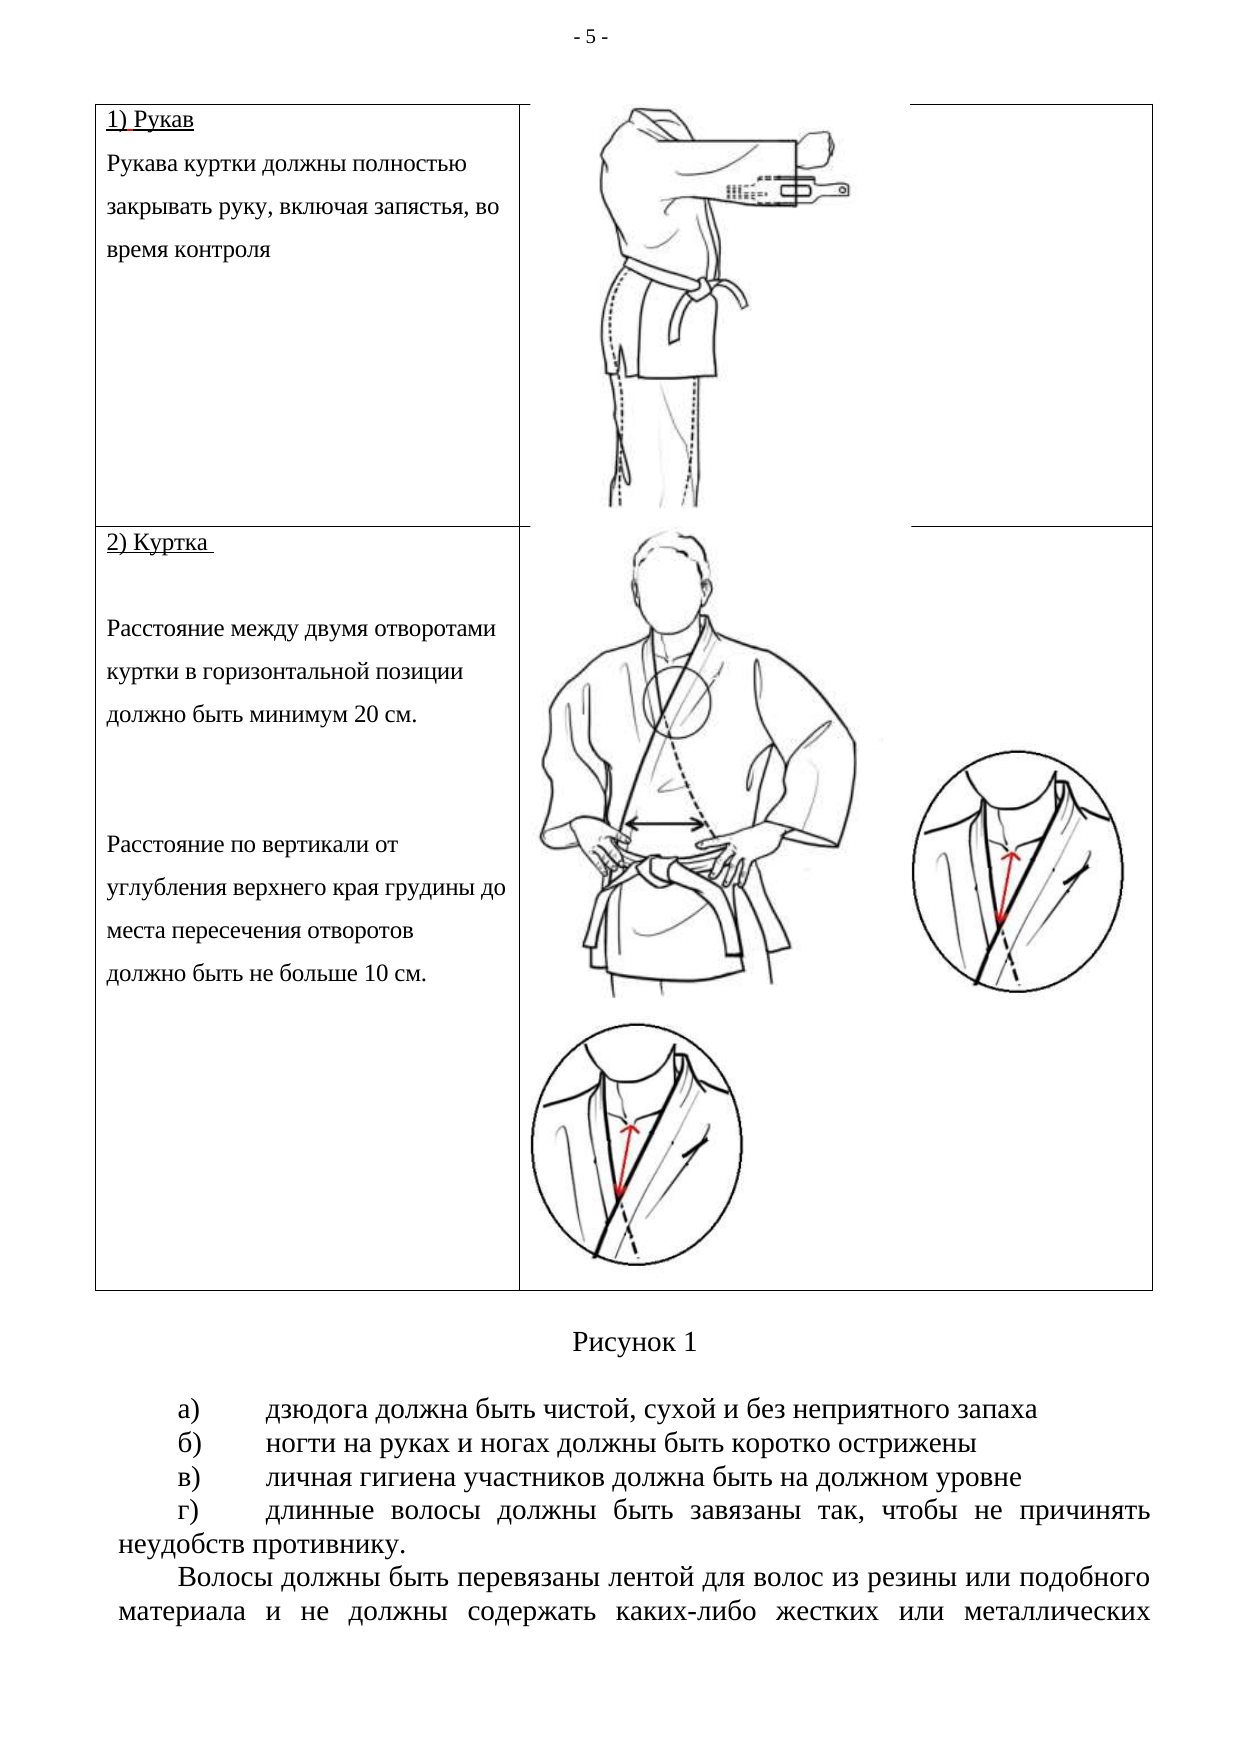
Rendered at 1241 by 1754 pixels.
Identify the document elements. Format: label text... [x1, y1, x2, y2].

text в) личная гигиена участников должна быть на должном уровне [118, 1459, 1152, 1492]
text г) длинные волосы должны быть завязаны так, чтобы не причинять неудобств противнику. [118, 1492, 1152, 1559]
table_header 1) Рукав Рукава куртки должны полностью закрывать руку, включая запястья, во время контроля [96, 105, 519, 526]
text Рисунок 1 [118, 1324, 1152, 1358]
text а) дзюдога должна быть чистой, сухой и без неприятного запаха [118, 1392, 1152, 1425]
table_cell 2) Куртка Расстояние между двумя отворотами куртки в горизонтальной позиции должно быть минимум 20 см. Расстояние по вертикали от углубления верхнего края грудины до места пересечения отворотов должно быть не больше 10 см. [96, 527, 519, 1290]
table_header [520, 105, 1152, 526]
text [118, 1559, 1152, 1626]
text б) ногти на руках и ногах должны быть коротко острижены [118, 1425, 1152, 1459]
table_cell [520, 527, 1152, 1290]
